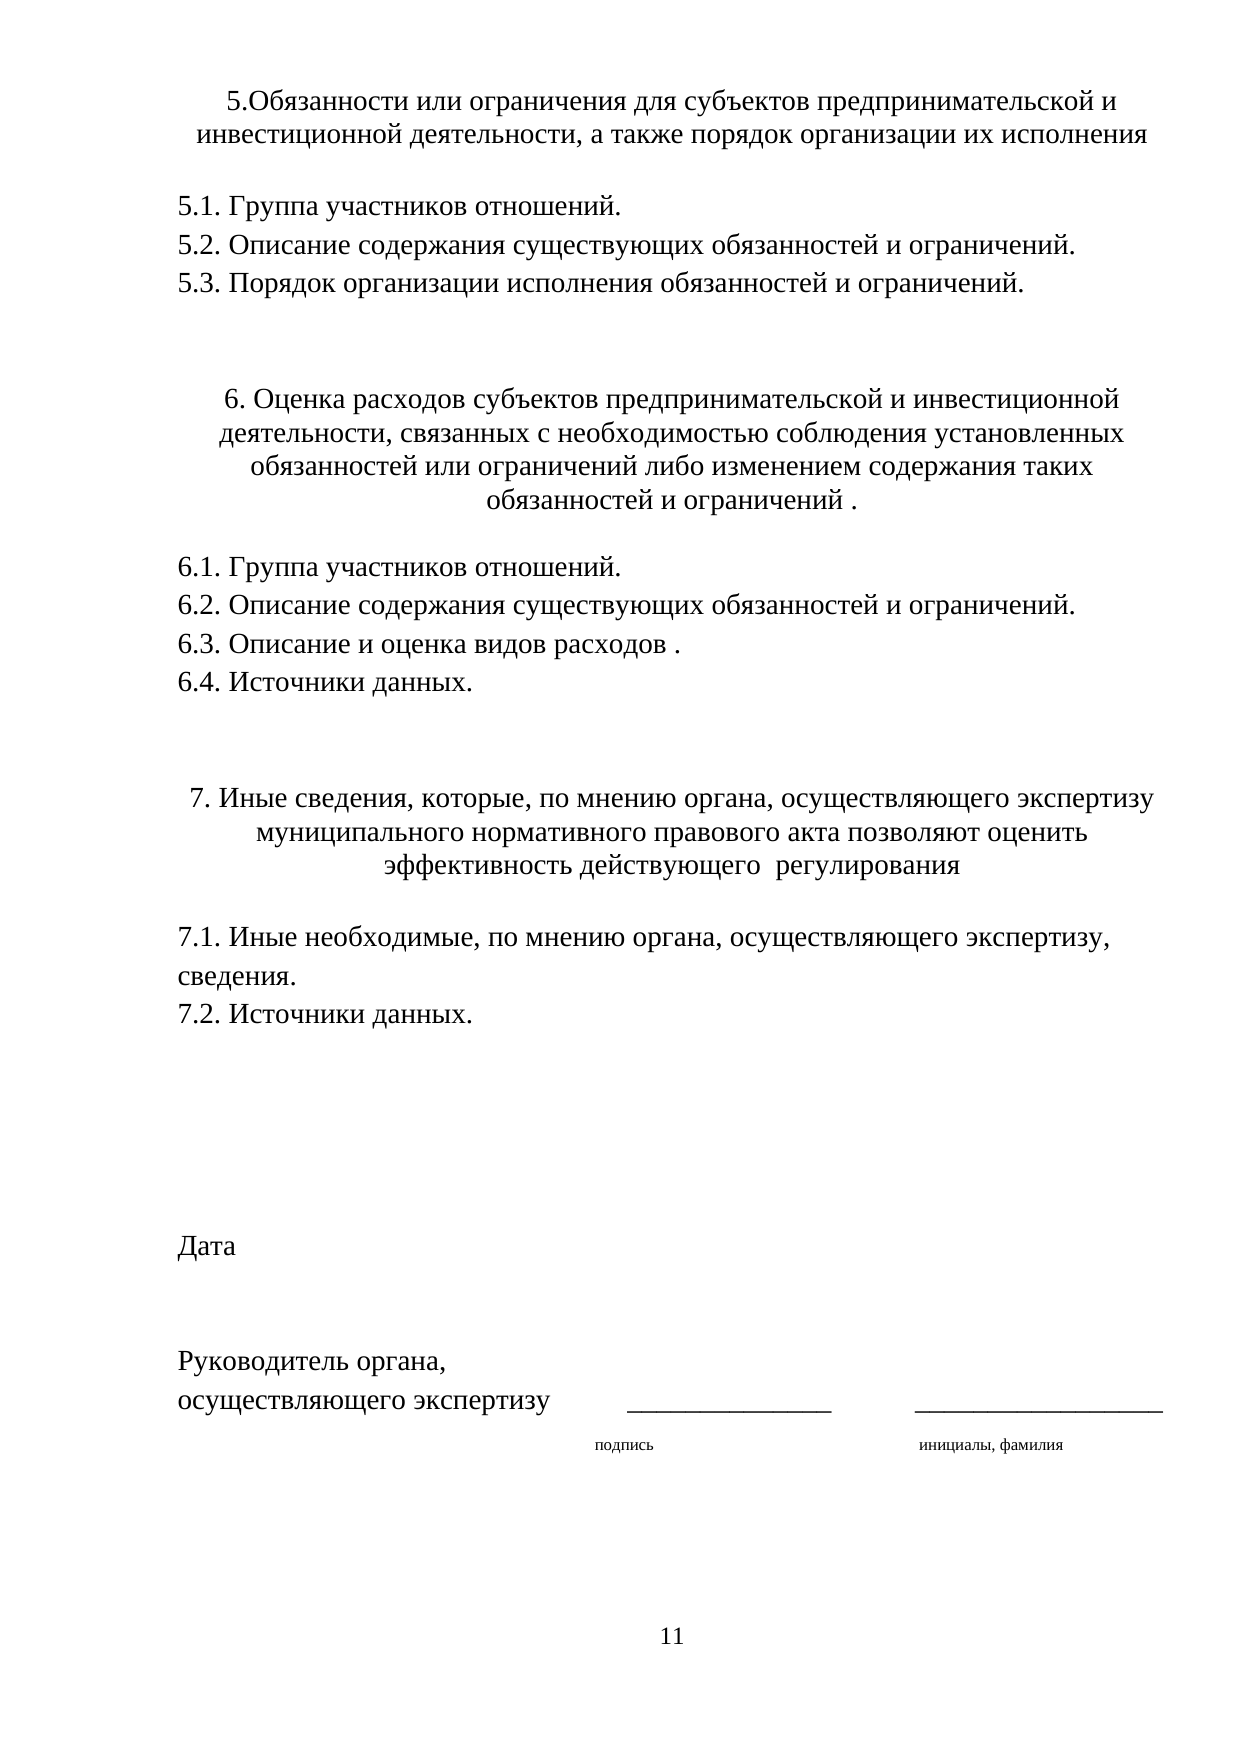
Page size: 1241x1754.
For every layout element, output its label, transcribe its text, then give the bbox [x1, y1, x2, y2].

text 7.2. Источники данных. [177, 996, 1167, 1030]
text 6.3. Описание и оценка видов расходов . [177, 626, 1167, 659]
text подпись инициалы, фамилия [177, 1420, 1167, 1454]
text осуществляющего экспертизу ______________ _________________ [177, 1382, 1167, 1415]
text 6.4. Источники данных. [177, 664, 1167, 698]
text 6.2. Описание содержания существующих обязанностей и ограничений. [177, 587, 1167, 621]
text 5.1. Группа участников отношений. [177, 188, 1167, 222]
text 6. Оценка расходов субъектов предпринимательской и инвестиционной деятельности, связанных с необходимостью соблюдения установленных обязанностей или ограничений либо изменением содержания таких обязанностей и ограничений . [177, 381, 1167, 515]
text Руководитель органа, [177, 1343, 1167, 1377]
text 5.2. Описание содержания существующих обязанностей и ограничений. [177, 227, 1167, 261]
text 5.3. Порядок организации исполнения обязанностей и ограничений. [177, 266, 1167, 299]
text 5.Обязанности или ограничения для субъектов предпринимательской и инвестиционной деятельности, а также порядок организации их исполнения [177, 83, 1167, 150]
text 6.1. Группа участников отношений. [177, 549, 1167, 582]
text 7.1. Иные необходимые, по мнению органа, осуществляющего экспертизу, сведения. [177, 919, 1167, 991]
text 7. Иные сведения, которые, по мнению органа, осуществляющего экспертизу муниципального нормативного правового акта позволяют оценить эффективность действующего регулирования [177, 780, 1167, 881]
text Дата [177, 1228, 1167, 1261]
